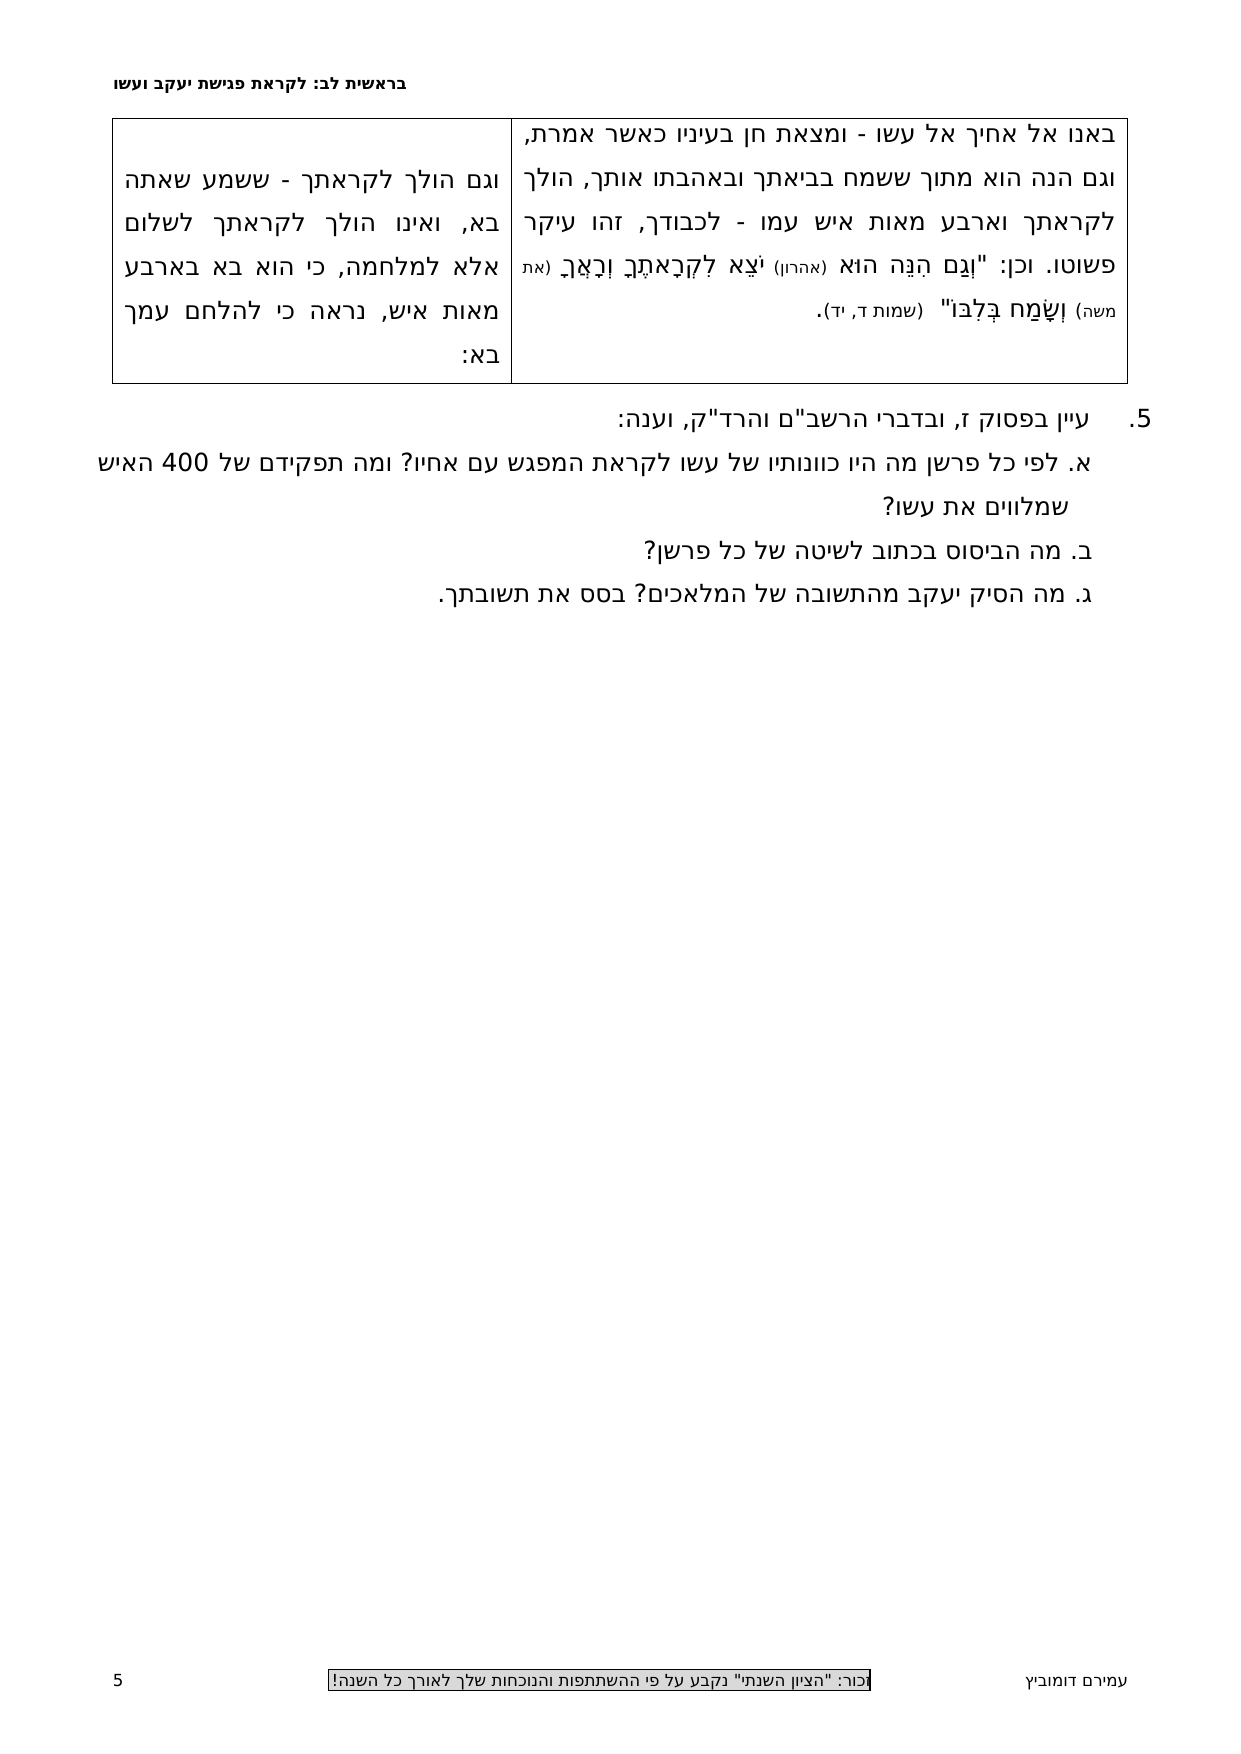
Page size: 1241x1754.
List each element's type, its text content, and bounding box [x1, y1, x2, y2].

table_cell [113, 119, 511, 383]
text ב. מה הביסוס בכתוב לשיטה של כל פרשן? [112, 536, 1093, 565]
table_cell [512, 119, 1127, 383]
text א. לפי כל פרשן מה היו כוונותיו של עשו לקראת המפגש עם אחיו? ומה תפקידם של 400 האיש שמלווים את עשו? [97, 448, 1093, 521]
text עיין בפסוק ז, ובדברי הרשב"ם והרד"ק, וענה: [112, 405, 1128, 434]
text ג. מה הסיק יעקב מהתשובה של המלאכים? בסס את תשובתך. [112, 580, 1093, 609]
